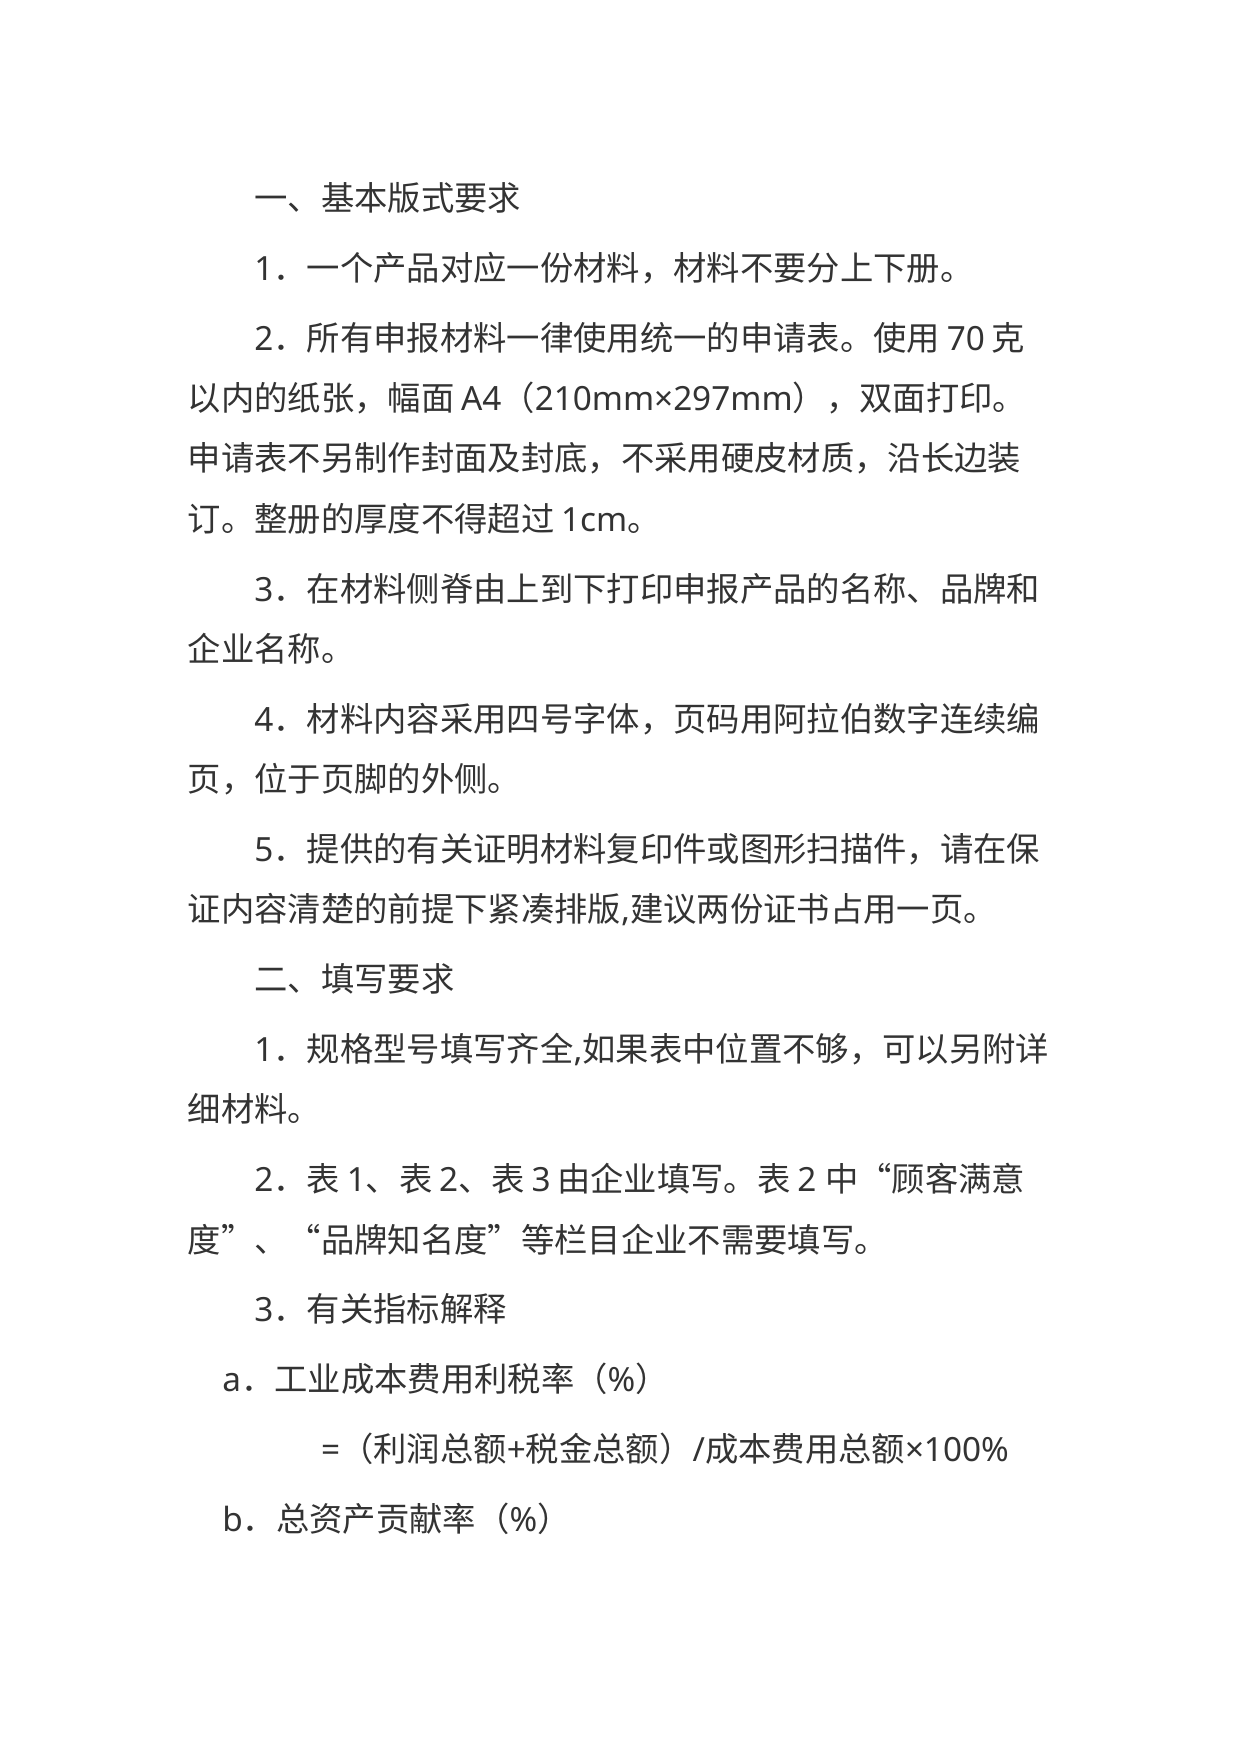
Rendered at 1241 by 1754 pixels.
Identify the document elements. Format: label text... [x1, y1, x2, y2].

text a．工业成本费用利税率（%） [187, 1343, 1053, 1404]
text 4．材料内容采用四号字体，页码用阿拉伯数字连续编页，位于页脚的外侧。 [187, 683, 1053, 804]
text 1．规格型号填写齐全,如果表中位置不够，可以另附详细材料。 [187, 1013, 1053, 1134]
text 2．表1、表2、表3由企业填写。表2 中“顾客满意度”、“品牌知名度”等栏目企业不需要填写。 [187, 1143, 1053, 1264]
text 1．一个产品对应一份材料，材料不要分上下册。 [187, 232, 1053, 292]
text 3．在材料侧脊由上到下打印申报产品的名称、品牌和企业名称。 [187, 553, 1053, 673]
text =（利润总额+税金总额）/成本费用总额×100% [187, 1413, 1053, 1473]
text 一、基本版式要求 [187, 162, 1053, 222]
text b．总资产贡献率（%） [187, 1483, 1053, 1543]
text 5．提供的有关证明材料复印件或图形扫描件，请在保证内容清楚的前提下紧凑排版,建议两份证书占用一页。 [187, 813, 1053, 934]
text 2．所有申报材料一律使用统一的申请表。使用70克以内的纸张，幅面A4（210mm×297mm），双面打印。申请表不另制作封面及封底，不采用硬皮材质，沿长边装订。整册的厚度不得超过1cm。 [187, 302, 1053, 543]
text 3．有关指标解释 [187, 1273, 1053, 1334]
text 二、填写要求 [187, 943, 1053, 1004]
